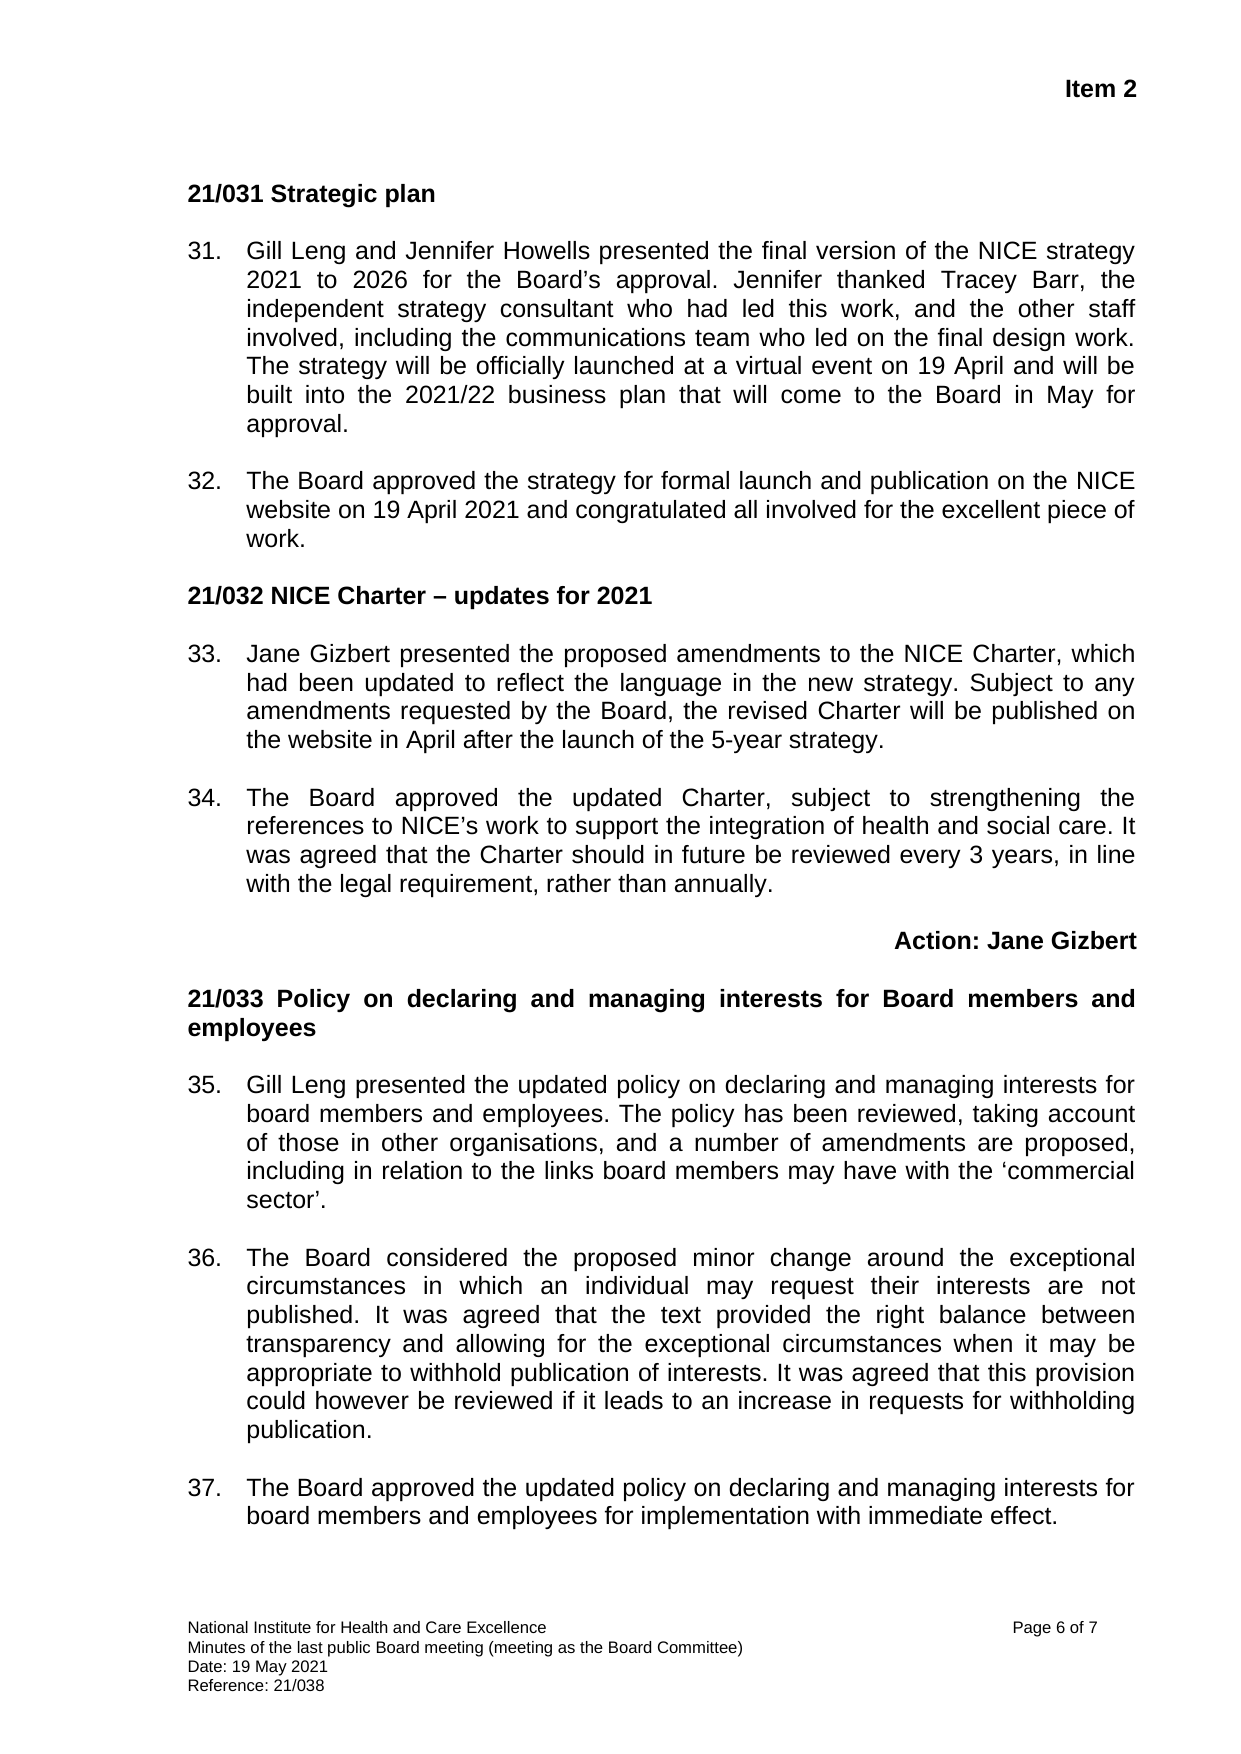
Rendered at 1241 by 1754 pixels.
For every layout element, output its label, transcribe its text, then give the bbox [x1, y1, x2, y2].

text Action: Jane Gizbert [262, 926, 1137, 955]
text 21/031 Strategic plan [187, 179, 1137, 207]
text Gill Leng and Jennifer Howells presented the final version of the NICE strategy 2021 to 2026 for the Board’s approval. Jennifer thanked Tracey Barr, the independent strategy consultant who had led this work, and the other staff involved, including the communications team who led on the final design work. The strategy will be officially launched at a virtual event on 19 April and will be built into the 2021/22 business plan that will come to the Board in May for approval. [187, 236, 1137, 437]
text The Board approved the updated Charter, subject to strengthening the references to NICE’s work to support the integration of health and social care. It was agreed that the Charter should in future be reviewed every 3 years, in line with the legal requirement, rather than annually. [187, 782, 1137, 897]
subtitle 21/032 NICE Charter – updates for 2021 [187, 581, 1137, 610]
subtitle 21/033 Policy on declaring and managing interests for Board members and employees [187, 984, 1137, 1041]
text The Board approved the strategy for formal launch and publication on the NICE website on 19 April 2021 and congratulated all involved for the excellent piece of work. [187, 466, 1137, 552]
text The Board approved the updated policy on declaring and managing interests for board members and employees for implementation with immediate effect. [187, 1472, 1137, 1530]
text The Board considered the proposed minor change around the exceptional circumstances in which an individual may request their interests are not published. It was agreed that the text provided the right balance between transparency and allowing for the exceptional circumstances when it may be appropriate to withhold publication of interests. It was agreed that this provision could however be reviewed if it leads to an increase in requests for withholding publication. [187, 1242, 1137, 1444]
text Jane Gizbert presented the proposed amendments to the NICE Charter, which had been updated to reflect the language in the new strategy. Subject to any amendments requested by the Board, the revised Charter will be published on the website in April after the launch of the 5-year strategy. [187, 639, 1137, 754]
text Gill Leng presented the updated policy on declaring and managing interests for board members and employees. The policy has been reviewed, taking account of those in other organisations, and a number of amendments are proposed, including in relation to the links board members may have with the ‘commercial sector’. [187, 1070, 1137, 1214]
